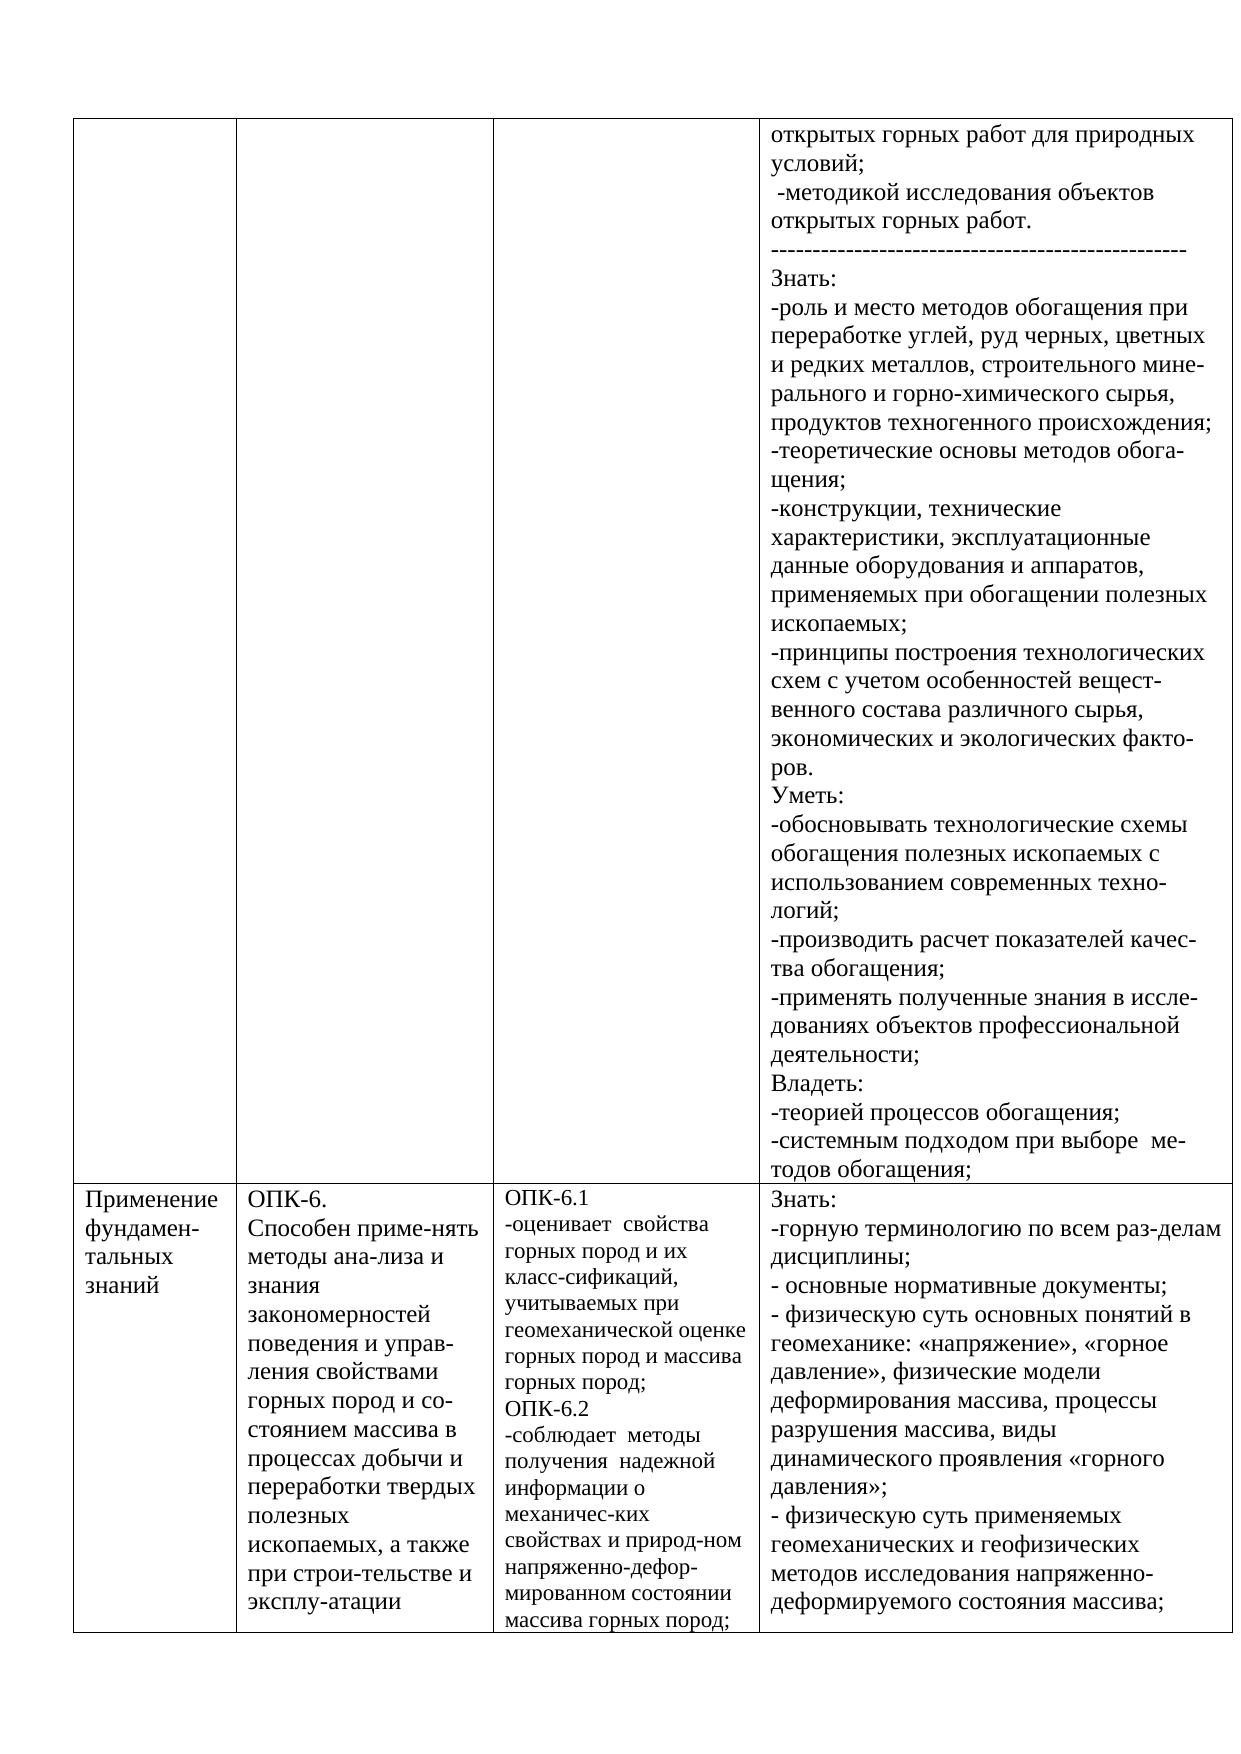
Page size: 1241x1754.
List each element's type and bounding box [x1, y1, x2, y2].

table_cell [237, 119, 493, 1183]
table_cell [237, 1184, 493, 1632]
table_cell [760, 1184, 1232, 1632]
table_cell [494, 119, 759, 1183]
table_cell [494, 1184, 759, 1632]
table_cell [74, 1184, 236, 1632]
table_cell [760, 119, 1232, 1183]
table_cell [74, 119, 236, 1183]
